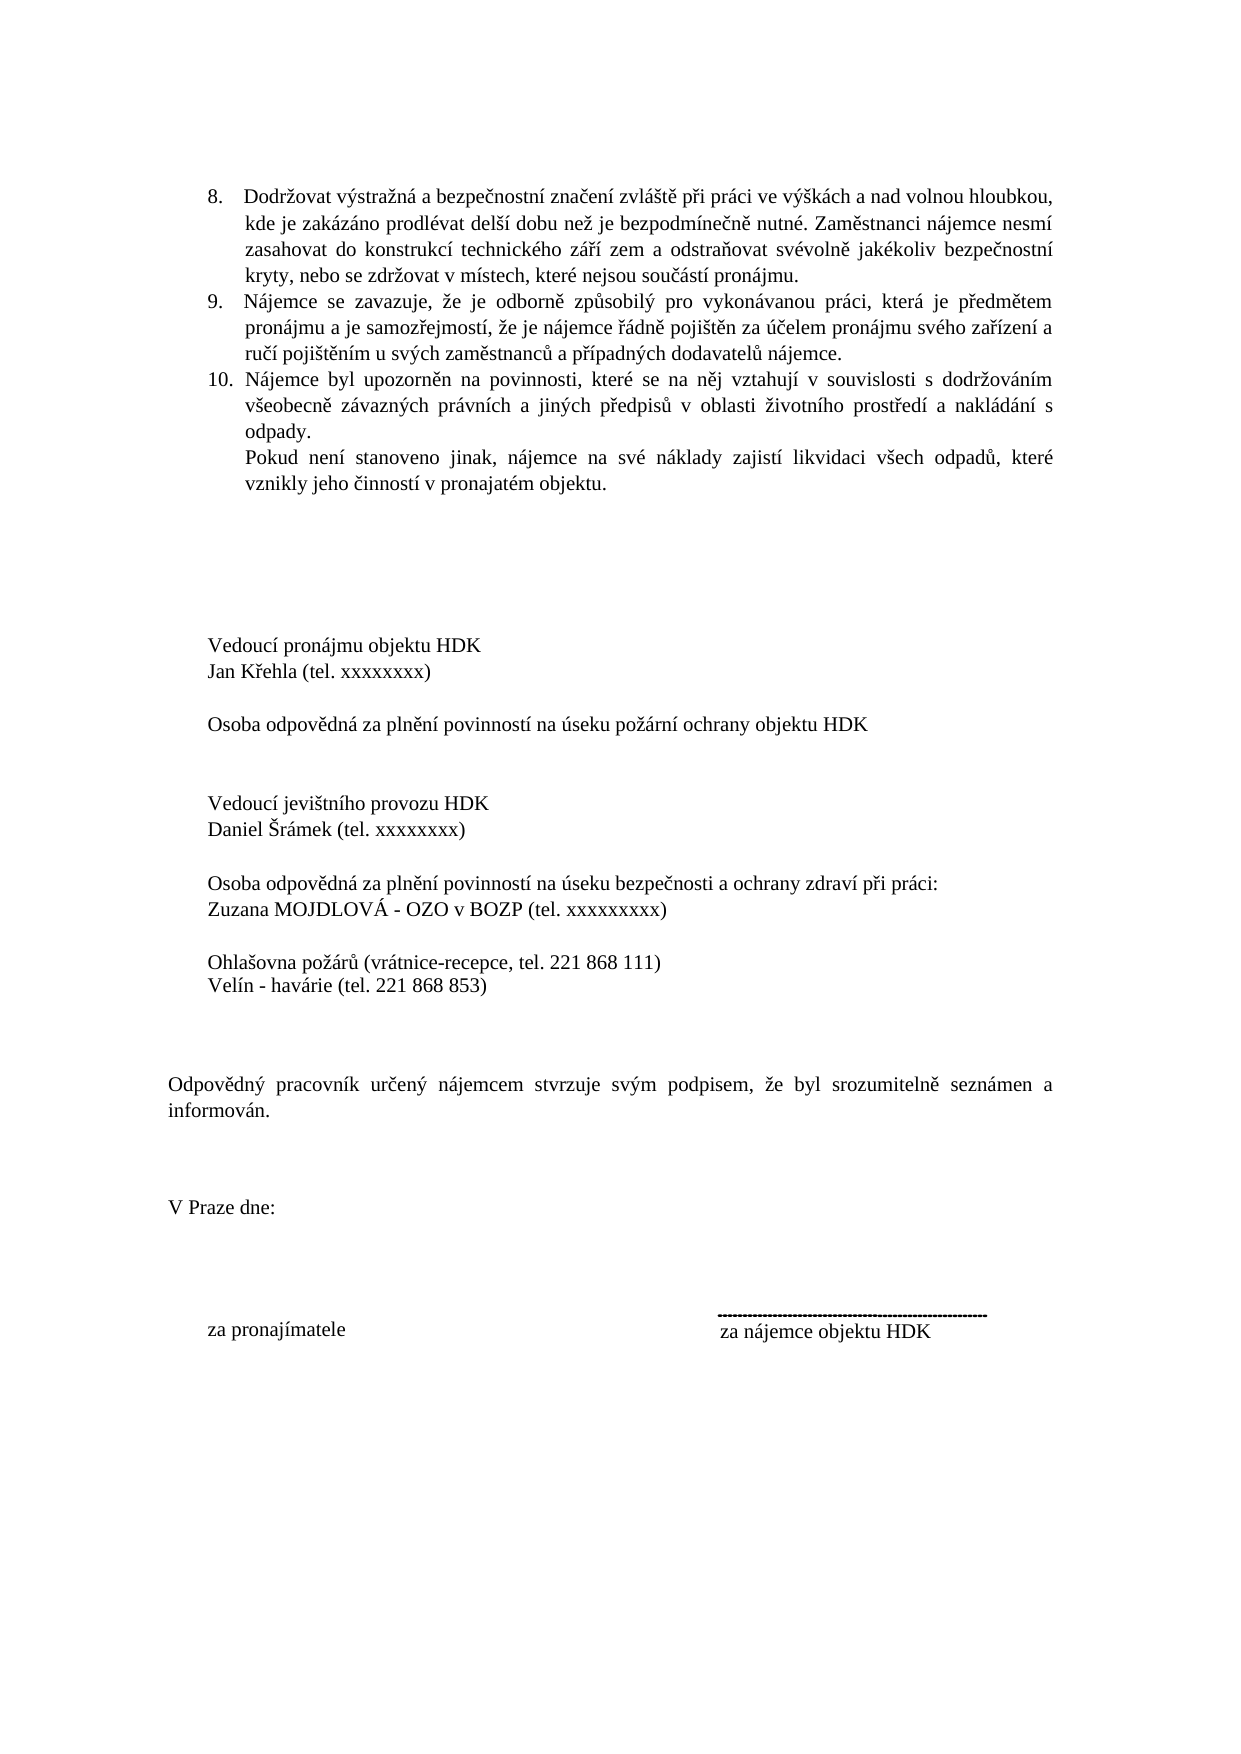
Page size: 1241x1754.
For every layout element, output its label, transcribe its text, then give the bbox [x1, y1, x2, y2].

text za pronajímatele [207, 1318, 367, 1366]
list Nájemce byl upozorněn na povinnosti, které se na něj vztahují v souvislosti s dodržováním všeobecně závazných právních a jiných předpisů v oblasti životního prostředí a nakládání s odpady. [207, 365, 1054, 443]
text za nájemce objektu HDK [704, 1320, 931, 1343]
text Osoba odpovědná za plnění povinností na úseku bezpečnosti a ochrany zdraví při práci: Zuzana MOJDLOVÁ - OZO v BOZP (tel. xxxxxxxxx) [207, 869, 1054, 922]
list Dodržovat výstražná a bezpečnostní značení zvláště při práci ve výškách a nad volnou hloubkou, kde je zakázáno prodlévat delší dobu než je bezpodmínečně nutné. Zaměstnanci nájemce nesmí zasahovat do konstrukcí technického září zem a odstraňovat svévolně jakékoliv bezpečnostní kryty, nebo se zdržovat v místech, které nejsou součástí pronájmu. [207, 183, 1054, 287]
text Osoba odpovědná za plnění povinností na úseku požární ochrany objektu HDK [207, 713, 1054, 736]
text Odpovědný pracovník určený nájemcem stvrzuje svým podpisem, že byl srozumitelně seznámen a informován. [168, 1071, 1054, 1123]
text Velín - havárie (tel. 221 868 853) [207, 974, 1054, 997]
text Ohlašovna požárů (vrátnice-recepce, tel. 221 868 111) [207, 951, 1054, 974]
text Pokud není stanoveno jinak, nájemce na své náklady zajistí likvidaci všech odpadů, které vznikly jeho činností v pronajatém objektu. [245, 443, 1054, 496]
text V Praze dne: [168, 1196, 276, 1219]
text Vedoucí pronájmu objektu HDK Jan Křehla (tel. xxxxxxxx) [207, 632, 518, 684]
text Vedoucí jevištního provozu HDK Daniel Šrámek (tel. xxxxxxxx) [207, 789, 518, 842]
list Nájemce se zavazuje, že je odborně způsobilý pro vykonávanou práci, která je předmětem pronájmu a je samozřejmostí, že je nájemce řádně pojištěn za účelem pronájmu svého zařízení a ručí pojištěním u svých zaměstnanců a případných dodavatelů nájemce. [207, 287, 1054, 365]
